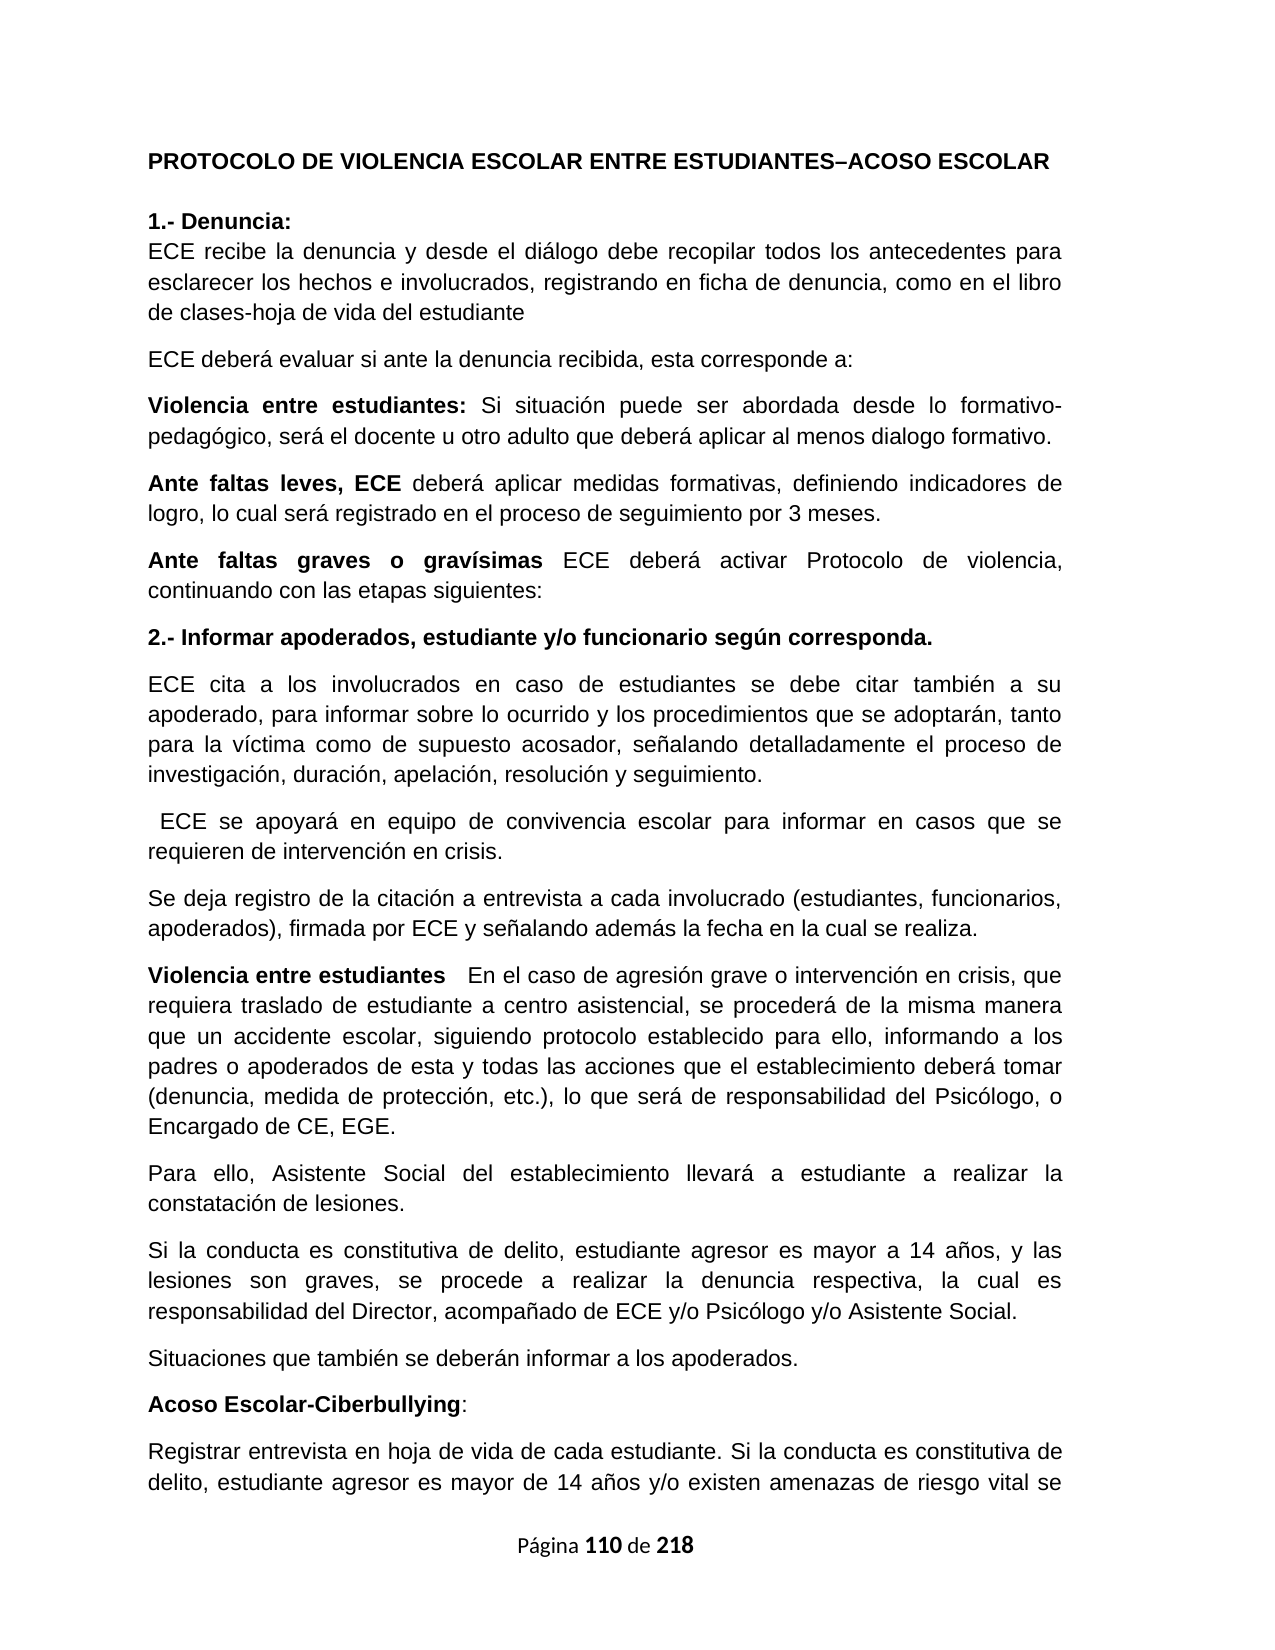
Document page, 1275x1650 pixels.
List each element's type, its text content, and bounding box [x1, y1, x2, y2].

text Si la conducta es constitutiva de delito, estudiante agresor es mayor a 14 años, y las lesiones son graves, se procede a realizar la denuncia respectiva, la cual es responsabilidad del Director, acompañado de ECE y/o Psicólogo y/o Asistente Social. [148, 1237, 1063, 1324]
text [148, 1438, 1063, 1495]
text Ante faltas leves, ECE deberá aplicar medidas formativas, definiendo indicadores de logro, lo cual será registrado en el proceso de seguimiento por 3 meses. [148, 469, 1063, 526]
text Violencia entre estudiantes En el caso de agresión grave o intervención en crisis, que requiera traslado de estudiante a centro asistencial, se procederá de la misma manera que un accidente escolar, siguiendo protocolo establecido para ello, informando a los padres o apoderados de esta y todas las acciones que el establecimiento deberá tomar (denuncia, medida de protección, etc.), lo que será de responsabilidad del Psicólogo, o Encargado de CE, EGE. [148, 962, 1063, 1139]
text Ante faltas graves o gravísimas ECE deberá activar Protocolo de violencia, continuando con las etapas siguientes: [148, 547, 1063, 603]
text ECE se apoyará en equipo de convivencia escolar para informar en casos que se requieren de intervención en crisis. [148, 808, 1063, 864]
text Situaciones que también se deberán informar a los apoderados. [148, 1344, 1063, 1371]
text 2.- Informar apoderados, estudiante y/o funcionario según corresponda. [148, 624, 1063, 650]
text ECE deberá evaluar si ante la denuncia recibida, esta corresponde a: [148, 346, 1063, 372]
text ECE cita a los involucrados en caso de estudiantes se debe citar también a su apoderado, para informar sobre lo ocurrido y los procedimientos que se adoptarán, tanto para la víctima como de supuesto acosador, señalando detalladamente el proceso de investigación, duración, apelación, resolución y seguimiento. [148, 671, 1063, 787]
text Violencia entre estudiantes: Si situación puede ser abordada desde lo formativo-pedagógico, será el docente u otro adulto que deberá aplicar al menos dialogo formativo. [148, 392, 1063, 449]
text 1.- Denuncia: [148, 208, 1063, 234]
text Se deja registro de la citación a entrevista a cada involucrado (estudiantes, funcionarios, apoderados), firmada por ECE y señalando además la fecha en la cual se realiza. [148, 885, 1063, 942]
text PROTOCOLO DE VIOLENCIA ESCOLAR ENTRE ESTUDIANTES–ACOSO ESCOLAR [148, 148, 1063, 174]
text ECE recibe la denuncia y desde el diálogo debe recopilar todos los antecedentes para esclarecer los hechos e involucrados, registrando en ficha de denuncia, como en el libro de clases-hoja de vida del estudiante [148, 238, 1063, 325]
text Acoso Escolar-Ciberbullying: [148, 1391, 1063, 1418]
text Para ello, Asistente Social del establecimiento llevará a estudiante a realizar la constatación de lesiones. [148, 1160, 1063, 1217]
